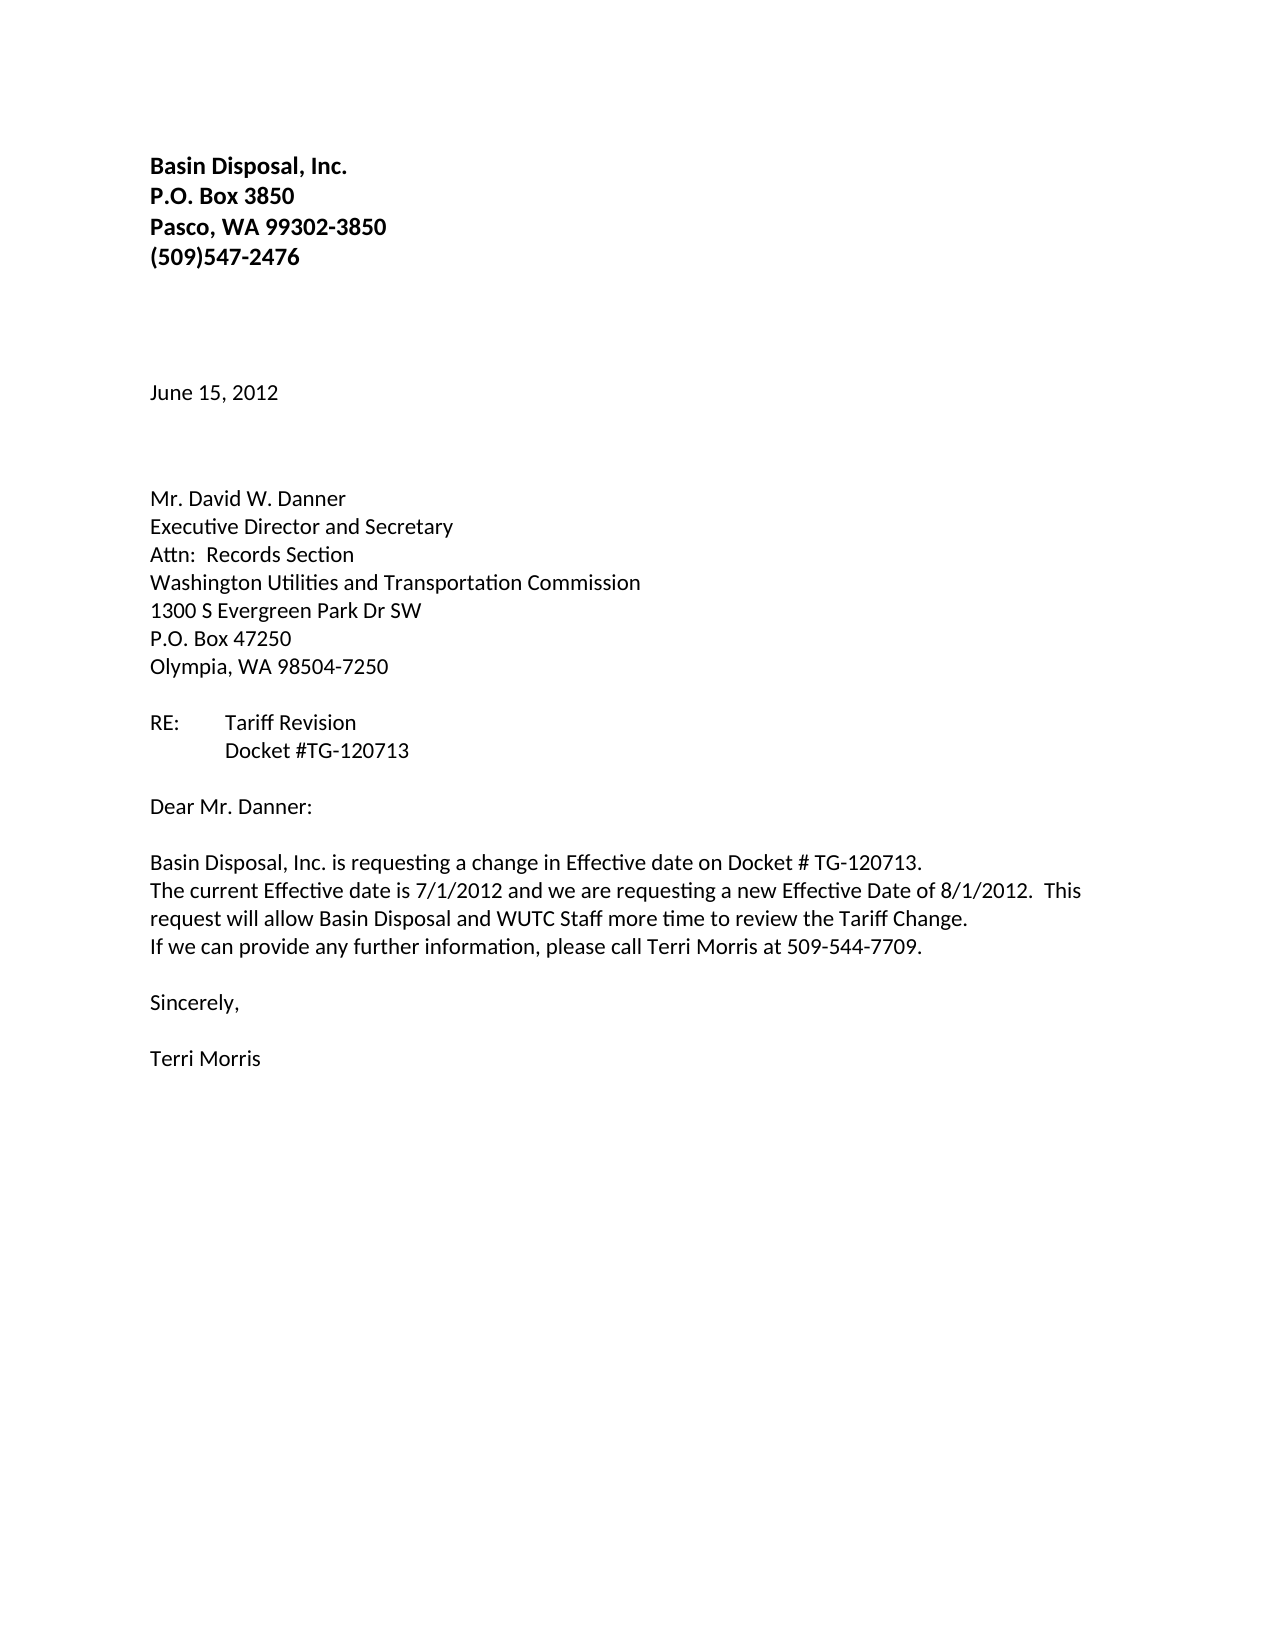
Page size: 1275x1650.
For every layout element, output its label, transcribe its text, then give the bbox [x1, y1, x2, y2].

text (509)547-2476 [150, 242, 1125, 272]
text Olympia, WA 98504-7250 [150, 652, 1125, 680]
text Attn: Records Section [150, 540, 1125, 568]
text P.O. Box 47250 [150, 624, 1125, 652]
text Basin Disposal, Inc. [150, 150, 1125, 181]
text Sincerely, [150, 988, 1125, 1017]
text RE: Tariff Revision [150, 708, 1125, 736]
text If we can provide any further information, please call Terri Morris at 509-544-7709. [150, 932, 1125, 961]
text Mr. David W. Danner [150, 484, 1125, 512]
text Terri Morris [150, 1044, 1125, 1073]
text 1300 S Evergreen Park Dr SW [150, 596, 1125, 624]
text Basin Disposal, Inc. is requesting a change in Effective date on Docket # TG-120713. [150, 848, 1125, 876]
text Docket #TG-120713 [150, 736, 1125, 764]
text Pasco, WA 99302-3850 [150, 211, 1125, 242]
text Washington Utilities and Transportation Commission [150, 568, 1125, 596]
text Dear Mr. Danner: [150, 792, 1125, 820]
text P.O. Box 3850 [150, 181, 1125, 211]
text Executive Director and Secretary [150, 512, 1125, 540]
text June 15, 2012 [150, 378, 1125, 406]
text The current Effective date is 7/1/2012 and we are requesting a new Effective Date of 8/1/2012. This request will allow Basin Disposal and WUTC Staff more time to review the Tariff Change. [150, 876, 1125, 932]
